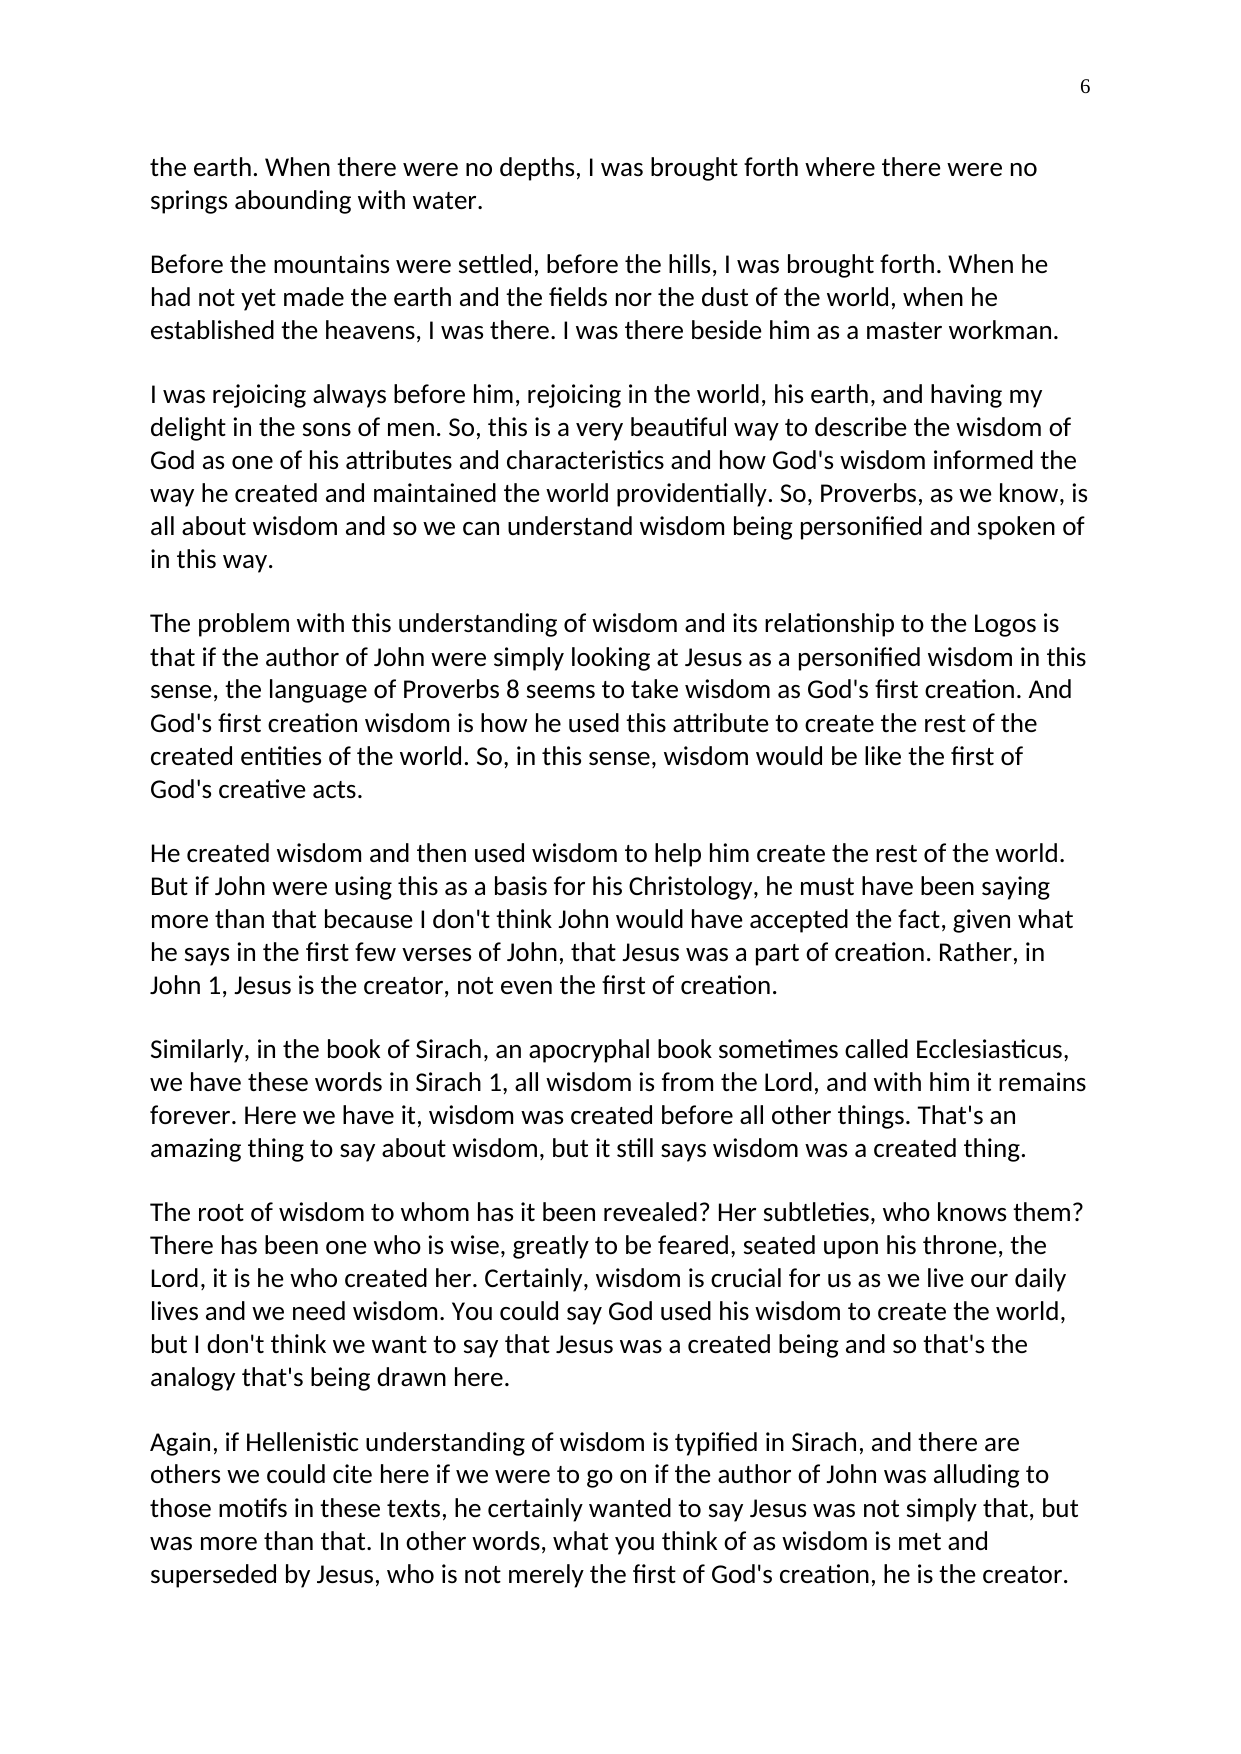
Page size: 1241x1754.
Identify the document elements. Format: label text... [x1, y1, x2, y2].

text The root of wisdom to whom has it been revealed? Her subtleties, who knows them? There has been one who is wise, greatly to be feared, seated upon his throne, the Lord, it is he who created her. Certainly, wisdom is crucial for us as we live our daily lives and we need wisdom. You could say God used his wisdom to create the world, but I don't think we want to say that Jesus was a created being and so that's the analogy that's being drawn here. [150, 1195, 1090, 1393]
text The problem with this understanding of wisdom and its relationship to the Logos is that if the author of John were simply looking at Jesus as a personified wisdom in this sense, the language of Proverbs 8 seems to take wisdom as God's first creation. And God's first creation wisdom is how he used this attribute to create the rest of the created entities of the world. So, in this sense, wisdom would be like the first of God's creative acts. [150, 607, 1090, 805]
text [150, 150, 1090, 216]
text I was rejoicing always before him, rejoicing in the world, his earth, and having my delight in the sons of men. So, this is a very beautiful way to describe the wisdom of God as one of his attributes and characteristics and how God's wisdom informed the way he created and maintained the world providentially. So, Proverbs, as we know, is all about wisdom and so we can understand wisdom being personified and spoken of in this way. [150, 377, 1090, 576]
text Similarly, in the book of Sirach, an apocryphal book sometimes called Ecclesiasticus, we have these words in Sirach 1, all wisdom is from the Lord, and with him it remains forever. Here we have it, wisdom was created before all other things. That's an amazing thing to say about wisdom, but it still says wisdom was a created thing. [150, 1032, 1090, 1164]
text Before the mountains were settled, before the hills, I was brought forth. When he had not yet made the earth and the fields nor the dust of the world, when he established the heavens, I was there. I was there beside him as a master workman. [150, 247, 1090, 346]
text He created wisdom and then used wisdom to help him create the rest of the world. But if John were using this as a basis for his Christology, he must have been saying more than that because I don't think John would have accepted the fact, given what he says in the first few verses of John, that Jesus was a part of creation. Rather, in John 1, Jesus is the creator, not even the first of creation. [150, 836, 1090, 1001]
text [150, 1425, 1090, 1590]
